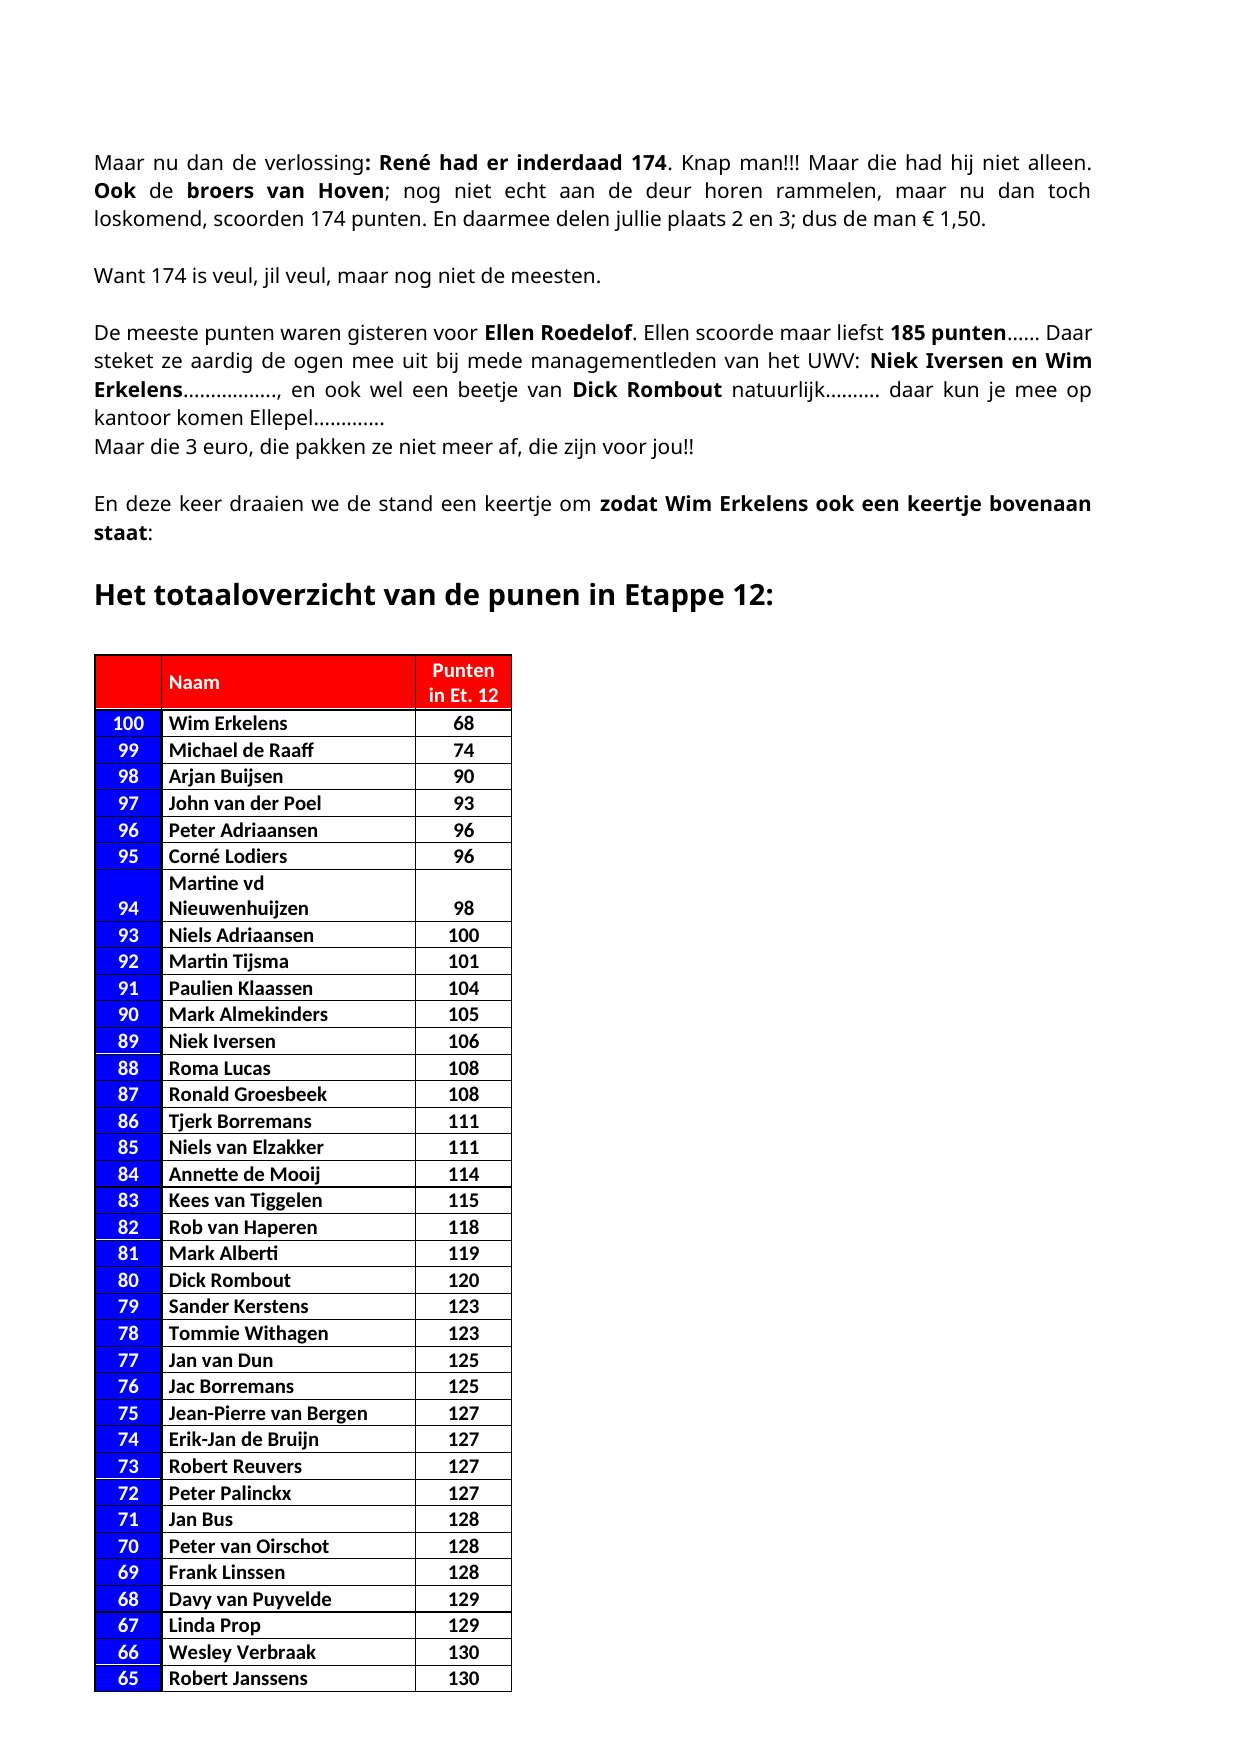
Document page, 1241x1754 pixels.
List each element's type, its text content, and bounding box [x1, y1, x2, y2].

table_cell 125 [416, 1373, 511, 1399]
table_cell 93 [416, 790, 511, 816]
table_cell 71 [96, 1506, 160, 1532]
text Maar nu dan de verlossing: René had er inderdaad 174. Knap man!!! Maar die had hij niet alleen. Ook de broers van Hoven; nog niet echt aan de deur horen rammelen, maar nu dan toch loskomend, scoorden 174 punten. En daarmee delen jullie plaats 2 en 3; dus de man € 1,50. [94, 148, 1093, 233]
table_cell 129 [416, 1586, 511, 1611]
table_cell 127 [416, 1453, 511, 1478]
table_cell 120 [416, 1267, 511, 1293]
table_cell 91 [96, 975, 160, 1000]
table_cell 81 [96, 1241, 160, 1266]
table_cell 118 [416, 1214, 511, 1239]
table_cell 95 [96, 843, 160, 869]
table_cell 67 [96, 1613, 160, 1638]
table_cell Mark Alberti [163, 1241, 415, 1266]
table_cell Ronald Groesbeek [163, 1081, 415, 1107]
table_cell Mark Almekinders [163, 1001, 415, 1027]
table_cell 105 [416, 1001, 511, 1027]
table_cell 100 [96, 711, 160, 736]
table_cell Niels Adriaansen [163, 922, 415, 947]
table_cell 125 [416, 1347, 511, 1372]
table_cell Paulien Klaassen [163, 975, 415, 1000]
table_cell 96 [96, 817, 160, 842]
table_cell Michael de Raaff [163, 737, 415, 763]
table_cell 85 [96, 1134, 160, 1160]
table_cell 79 [96, 1294, 160, 1319]
table_cell Arjan Buijsen [163, 764, 415, 789]
table_cell 108 [416, 1055, 511, 1080]
table_cell Davy van Puyvelde [163, 1586, 415, 1611]
table_cell 65 [96, 1666, 160, 1691]
table_cell Tjerk Borremans [163, 1108, 415, 1133]
table_cell 78 [96, 1320, 160, 1346]
table_cell 127 [416, 1426, 511, 1452]
table_cell Kees van Tiggelen [163, 1188, 415, 1213]
table_cell Jan van Dun [163, 1347, 415, 1372]
table_cell 101 [416, 948, 511, 974]
table_cell Jac Borremans [163, 1373, 415, 1399]
table_cell 90 [96, 1001, 160, 1027]
text Het totaaloverzicht van de punen in Etappe 12: [94, 574, 1093, 614]
table_cell Wim Erkelens [163, 711, 415, 736]
text De meeste punten waren gisteren voor Ellen Roedelof. Ellen scoorde maar liefst 185 punten…… Daar steket ze aardig de ogen mee uit bij mede managementleden van het UWV: Niek Iversen en Wim Erkelens…………….., en ook wel een beetje van Dick Rombout natuurlijk………. daar kun je mee op kantoor komen Ellepel…………. [94, 318, 1093, 432]
table_cell 111 [416, 1108, 511, 1133]
table_cell 128 [416, 1559, 511, 1585]
text Maar die 3 euro, die pakken ze niet meer af, die zijn voor jou!! [94, 432, 1093, 460]
table_cell 119 [416, 1241, 511, 1266]
table_cell Robert Janssens [163, 1666, 415, 1691]
table_cell 130 [416, 1666, 511, 1691]
table_cell 98 [96, 764, 160, 789]
table_cell 97 [96, 790, 160, 816]
table_cell 99 [96, 737, 160, 763]
table_header Naam [162, 656, 415, 708]
table_cell 90 [416, 764, 511, 789]
table_cell Frank Linssen [163, 1559, 415, 1585]
table_header [96, 656, 161, 708]
table_cell Wesley Verbraak [163, 1639, 415, 1664]
table_cell 70 [96, 1533, 160, 1558]
table_cell Peter Palinckx [163, 1480, 415, 1505]
table_header Punten in Et. 12 [416, 656, 511, 708]
table_cell 130 [416, 1639, 511, 1664]
table_cell 89 [96, 1028, 160, 1053]
table_cell 66 [96, 1639, 160, 1664]
table_cell Dick Rombout [163, 1267, 415, 1293]
table_cell 68 [416, 711, 511, 736]
table_cell 74 [96, 1426, 160, 1452]
table_cell 123 [416, 1320, 511, 1346]
table_cell 129 [416, 1613, 511, 1638]
table_cell 96 [416, 843, 511, 869]
table_cell Rob van Haperen [163, 1214, 415, 1239]
table_cell 74 [416, 737, 511, 763]
table_cell 100 [416, 922, 511, 947]
table_cell Tommie Withagen [163, 1320, 415, 1346]
table_cell Annette de Mooij [163, 1161, 415, 1186]
text Want 174 is veul, jil veul, maar nog niet de meesten. [94, 261, 1093, 290]
table_cell 82 [96, 1214, 160, 1239]
table_cell Peter van Oirschot [163, 1533, 415, 1558]
table_cell 92 [96, 948, 160, 974]
table_cell 69 [96, 1559, 160, 1585]
text En deze keer draaien we de stand een keertje om zodat Wim Erkelens ook een keertje bovenaan staat: [94, 489, 1093, 546]
table_cell Martine vd Nieuwenhuijzen [163, 870, 415, 921]
table_cell 73 [96, 1453, 160, 1478]
table_cell 86 [96, 1108, 160, 1133]
table_cell 115 [416, 1188, 511, 1213]
table_cell Corné Lodiers [163, 843, 415, 869]
table_cell Sander Kerstens [163, 1294, 415, 1319]
table_cell Erik-Jan de Bruijn [163, 1426, 415, 1452]
table_cell 77 [96, 1347, 160, 1372]
table_cell 96 [416, 817, 511, 842]
table_cell Roma Lucas [163, 1055, 415, 1080]
table_cell 76 [96, 1373, 160, 1399]
table_cell 123 [416, 1294, 511, 1319]
table_cell 83 [96, 1188, 160, 1213]
table_cell 80 [96, 1267, 160, 1293]
table_cell John van der Poel [163, 790, 415, 816]
table_cell Niek Iversen [163, 1028, 415, 1053]
table_cell 88 [96, 1055, 160, 1080]
table_cell Peter Adriaansen [163, 817, 415, 842]
table_cell Niels van Elzakker [163, 1134, 415, 1160]
table_cell 98 [416, 870, 511, 921]
table_cell 108 [416, 1081, 511, 1107]
table_cell Jean-Pierre van Bergen [163, 1400, 415, 1425]
table_cell 75 [96, 1400, 160, 1425]
table_cell 106 [416, 1028, 511, 1053]
table_cell Robert Reuvers [163, 1453, 415, 1478]
table_cell Linda Prop [163, 1613, 415, 1638]
table_cell Martin Tijsma [163, 948, 415, 974]
table_cell 72 [96, 1480, 160, 1505]
table_cell 87 [96, 1081, 160, 1107]
table_cell 104 [416, 975, 511, 1000]
table_cell 111 [416, 1134, 511, 1160]
table_cell 68 [96, 1586, 160, 1611]
table_cell 128 [416, 1506, 511, 1532]
table_cell 128 [416, 1533, 511, 1558]
table_cell 127 [416, 1400, 511, 1425]
table_cell 93 [96, 922, 160, 947]
table_cell 127 [416, 1480, 511, 1505]
table_cell 94 [96, 870, 160, 921]
table_cell 84 [96, 1161, 160, 1186]
table_cell Jan Bus [163, 1506, 415, 1532]
table_cell 114 [416, 1161, 511, 1186]
